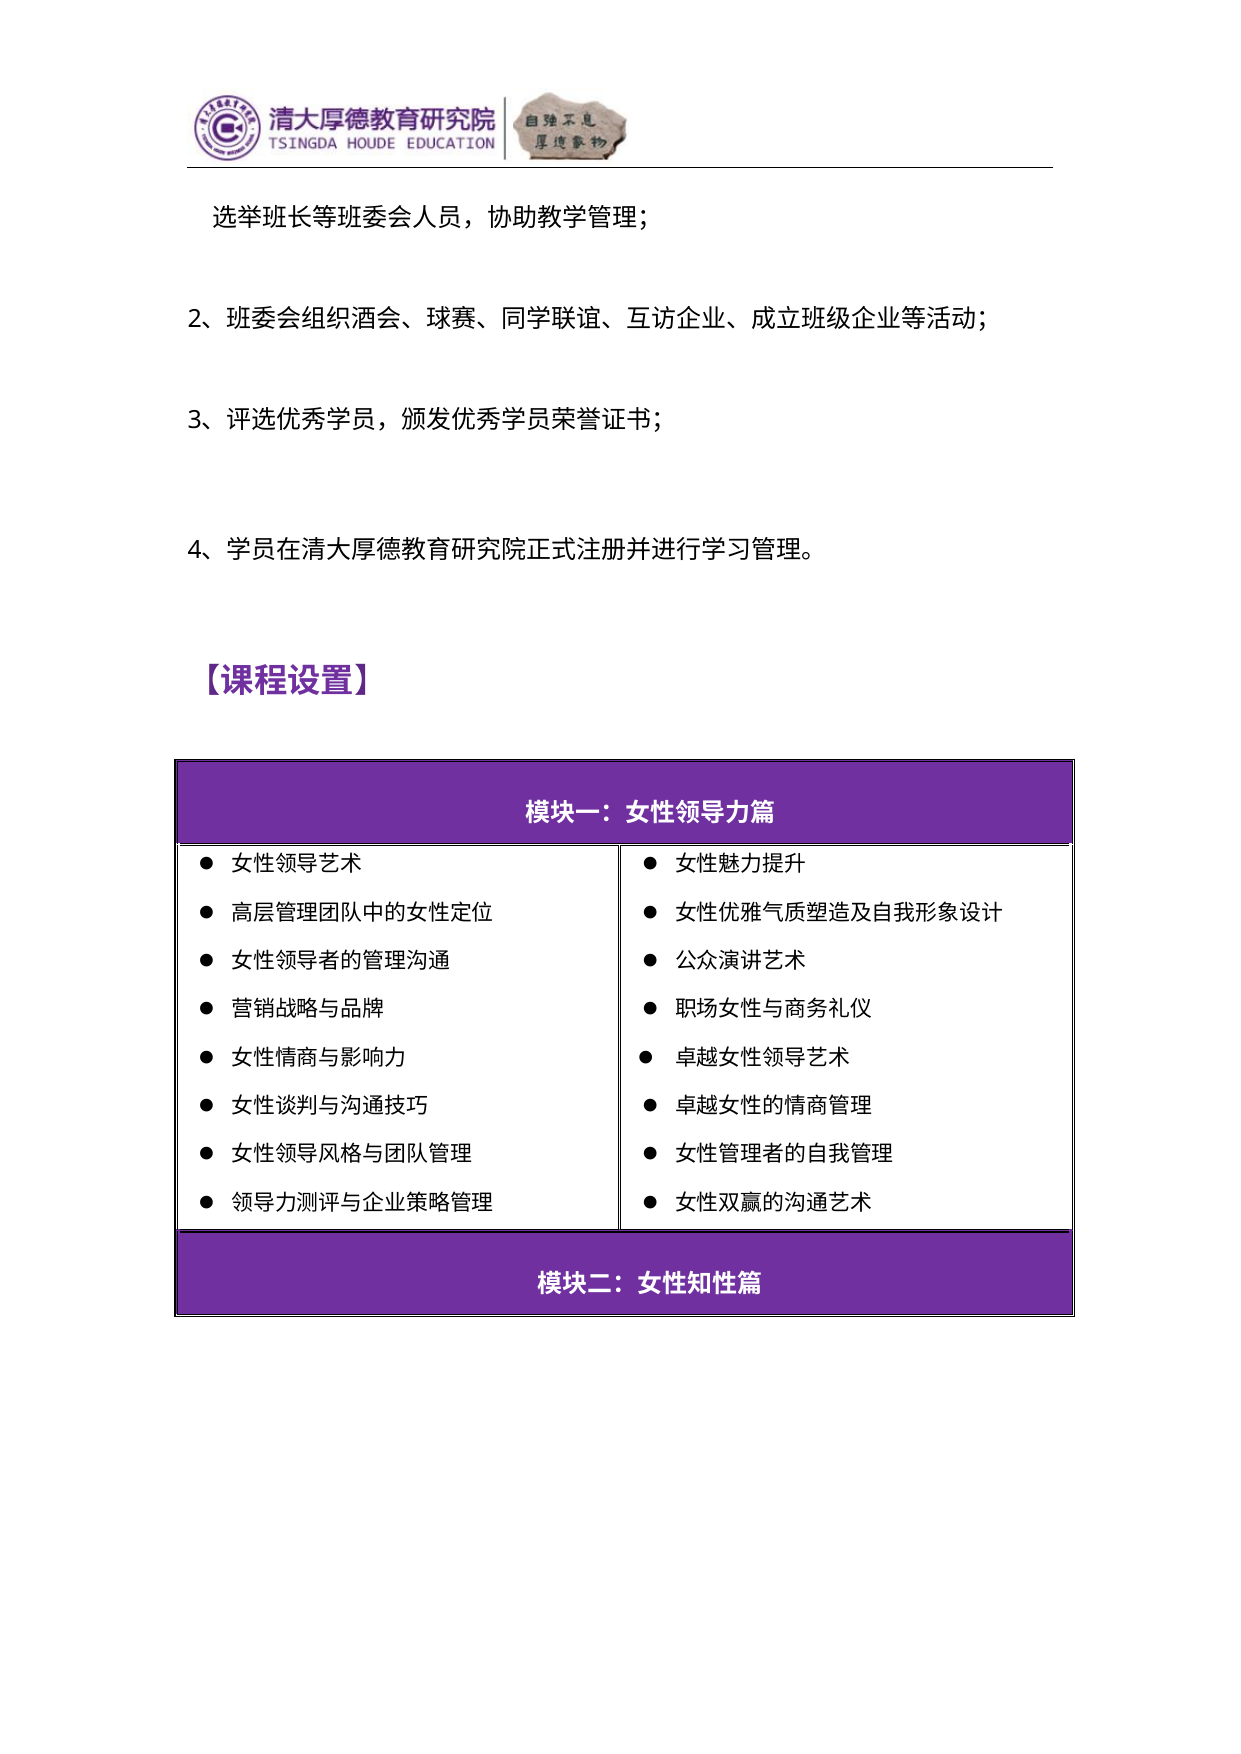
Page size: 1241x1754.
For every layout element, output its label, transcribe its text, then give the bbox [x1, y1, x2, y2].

text 3、评选优秀学员，颁发优秀学员荣誉证书； 4、学员在清大厚德教育研究院正式注册并进行学习管理。 【课程设置】 [187, 385, 1053, 710]
text 2、班委会组织酒会、球赛、同学联谊、互访企业、成立班级企业等活动； [187, 284, 1053, 349]
table_cell 模块二：女性知性篇 [176, 1229, 1073, 1314]
text 1、研修班设班主任一名，负责相关的教学管理工作；由班主任协助组建班委会，选举班长等班委会人员，协助教学管理； [187, 183, 1053, 248]
table_cell 女性魅力提升 女性优雅气质塑造及自我形象设计 公众演讲艺术 职场女性与商务礼仪 卓越女性领导艺术 卓越女性的情商管理 女性管理者的自我管理 女性双赢的沟通艺术 [620, 843, 1073, 1229]
table_cell 女性领导艺术 高层管理团队中的女性定位 女性领导者的管理沟通 营销战略与品牌 女性情商与影响力 女性谈判与沟通技巧 女性领导风格与团队管理 领导力测评与企业策略管理 [176, 843, 620, 1229]
table_header 模块一：女性领导力篇 [178, 762, 1072, 843]
picture [187, 88, 632, 167]
